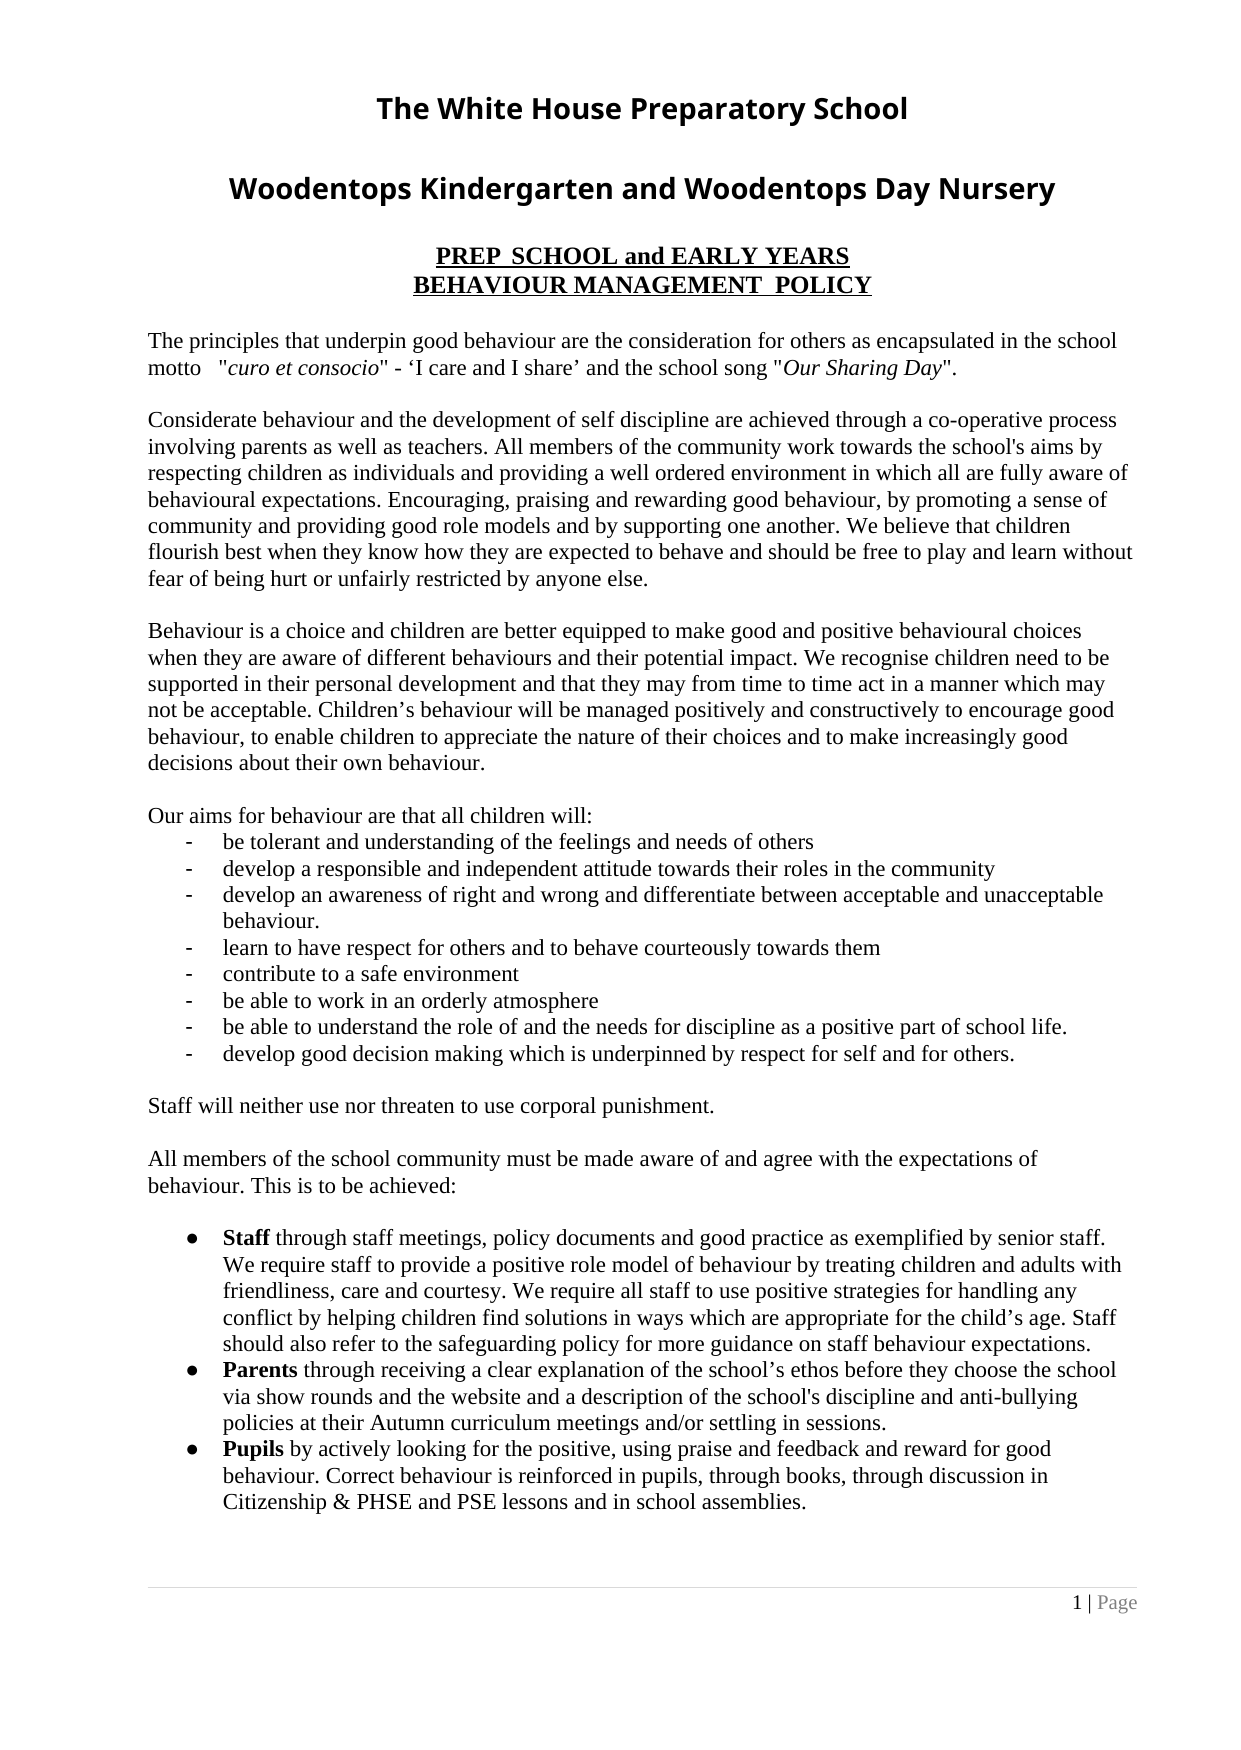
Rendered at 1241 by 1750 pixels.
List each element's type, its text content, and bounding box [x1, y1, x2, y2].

list be able to understand the role of and the needs for discipline as a positive part of school life. [185, 1013, 1137, 1040]
text All members of the school community must be made aware of and agree with the expectations of behaviour. This is to be achieved: [148, 1145, 1137, 1198]
list develop good decision making which is underpinned by respect for self and for others. [185, 1040, 1137, 1066]
text Staff will neither use nor threaten to use corporal punishment. [148, 1093, 1137, 1119]
text BEHAVIOUR MANAGEMENT POLICY [148, 270, 1137, 299]
text Our aims for behaviour are that all children will: [148, 802, 1137, 828]
text The principles that underpin good behaviour are the consideration for others as encapsulated in the school motto "curo et consocio" - ‘I care and I share’ and the school song "Our Sharing Day". [148, 327, 1137, 380]
text Woodentops Kindergarten and Woodentops Day Nursery [148, 168, 1137, 208]
list develop an awareness of right and wrong and differentiate between acceptable and unacceptable behaviour. [185, 881, 1137, 934]
text Behaviour is a choice and children are better equipped to make good and positive behavioural choices when they are aware of different behaviours and their potential impact. We recognise children need to be supported in their personal development and that they may from time to time act in a manner which may not be acceptable. Children’s behaviour will be managed positively and constructively to encourage good behaviour, to enable children to appreciate the nature of their choices and to make increasingly good decisions about their own behaviour. [148, 617, 1137, 776]
list Parents through receiving a clear explanation of the school’s ethos before they choose the school via show rounds and the website and a description of the school's discipline and anti-bullying policies at their Autumn curriculum meetings and/or settling in sessions. [185, 1356, 1137, 1435]
text The White House Preparatory School [148, 89, 1137, 128]
list be able to work in an orderly atmosphere [185, 987, 1137, 1013]
text Considerate behaviour and the development of self discipline are achieved through a co-operative process involving parents as well as teachers. All members of the community work towards the school's aims by respecting children as individuals and providing a well ordered environment in which all are fully aware of behavioural expectations. Encouraging, praising and rewarding good behaviour, by promoting a sense of community and providing good role models and by supporting one another. We believe that children flourish best when they know how they are expected to behave and should be free to play and learn without fear of being hurt or unfairly restricted by anyone else. [148, 407, 1137, 591]
list Pupils by actively looking for the positive, using praise and feedback and reward for good behaviour. Correct behaviour is reinforced in pupils, through books, through discussion in Citizenship & PHSE and PSE lessons and in school assemblies. [185, 1435, 1137, 1514]
text PREP SCHOOL and EARLY YEARS [148, 241, 1137, 270]
list develop a responsible and independent attitude towards their roles in the community [185, 855, 1137, 881]
list be tolerant and understanding of the feelings and needs of others [185, 828, 1137, 855]
list Staff through staff meetings, policy documents and good practice as exemplified by senior staff. We require staff to provide a positive role model of behaviour by treating children and adults with friendliness, care and courtesy. We require all staff to use positive strategies for handling any conflict by helping children find solutions in ways which are appropriate for the child’s age. Staff should also refer to the safeguarding policy for more guidance on staff behaviour expectations. [185, 1224, 1137, 1356]
list contribute to a safe environment [185, 960, 1137, 987]
list learn to have respect for others and to behave courteously towards them [185, 934, 1137, 960]
